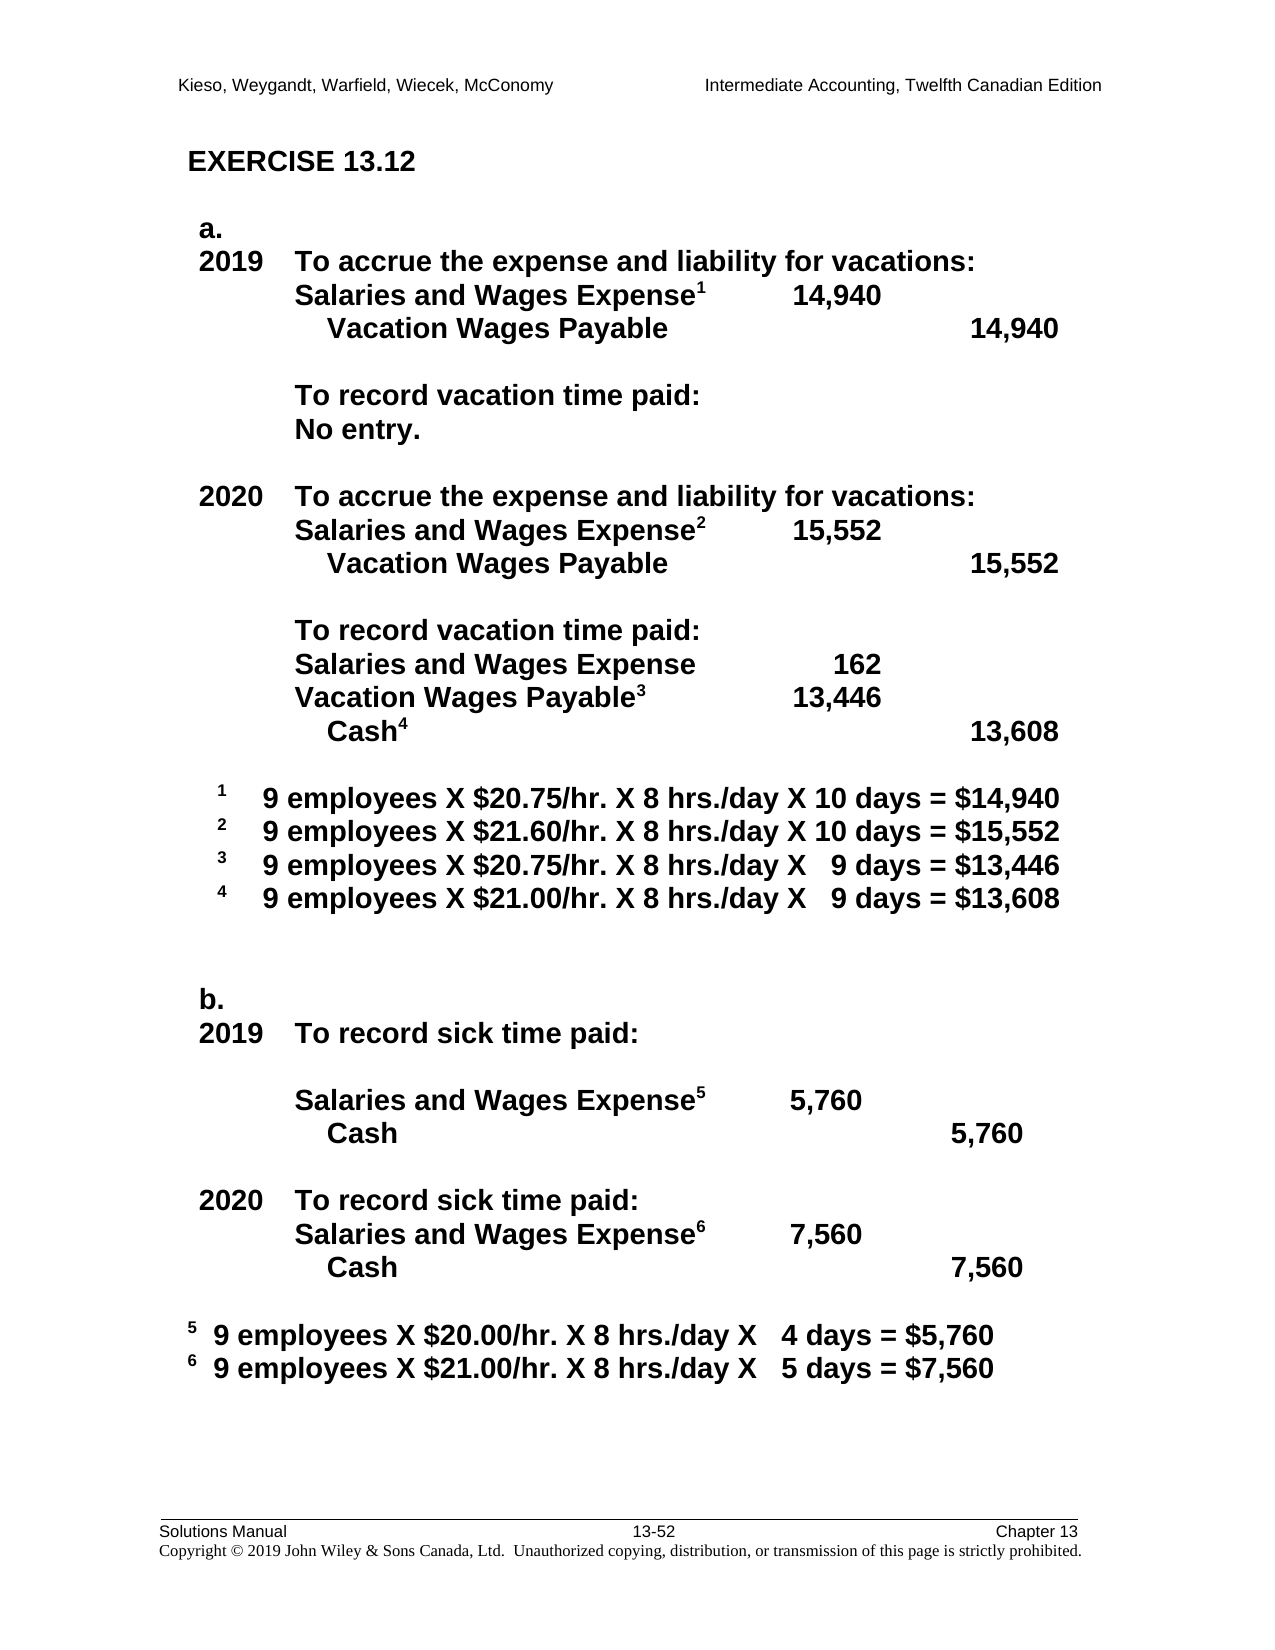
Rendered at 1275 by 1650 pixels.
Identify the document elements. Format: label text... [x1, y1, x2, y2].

text 5 9 employees X $20.00/hr. X 8 hrs./day X 4 days = $5,760 [187, 1317, 1107, 1351]
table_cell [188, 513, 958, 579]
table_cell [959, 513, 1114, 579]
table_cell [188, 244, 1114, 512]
text 1 9 employees X $20.75/hr. X 8 hrs./day X 10 days = $14,940 [217, 781, 1107, 814]
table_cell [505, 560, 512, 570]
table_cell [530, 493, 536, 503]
text 2 9 employees X $21.60/hr. X 8 hrs./day X 10 days = $15,552 [217, 814, 1107, 848]
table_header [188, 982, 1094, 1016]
text 3 9 employees X $20.75/hr. X 8 hrs./day X 9 days = $13,446 [217, 848, 1107, 881]
text EXERCISE 13.12 [187, 143, 1107, 177]
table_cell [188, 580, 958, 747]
text 6 9 employees X $21.00/hr. X 8 hrs./day X 5 days = $7,560 [187, 1351, 1107, 1384]
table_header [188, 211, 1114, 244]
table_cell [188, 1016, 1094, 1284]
text 4 9 employees X $21.00/hr. X 8 hrs./day X 9 days = $13,608 [217, 881, 1107, 915]
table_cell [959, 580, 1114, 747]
